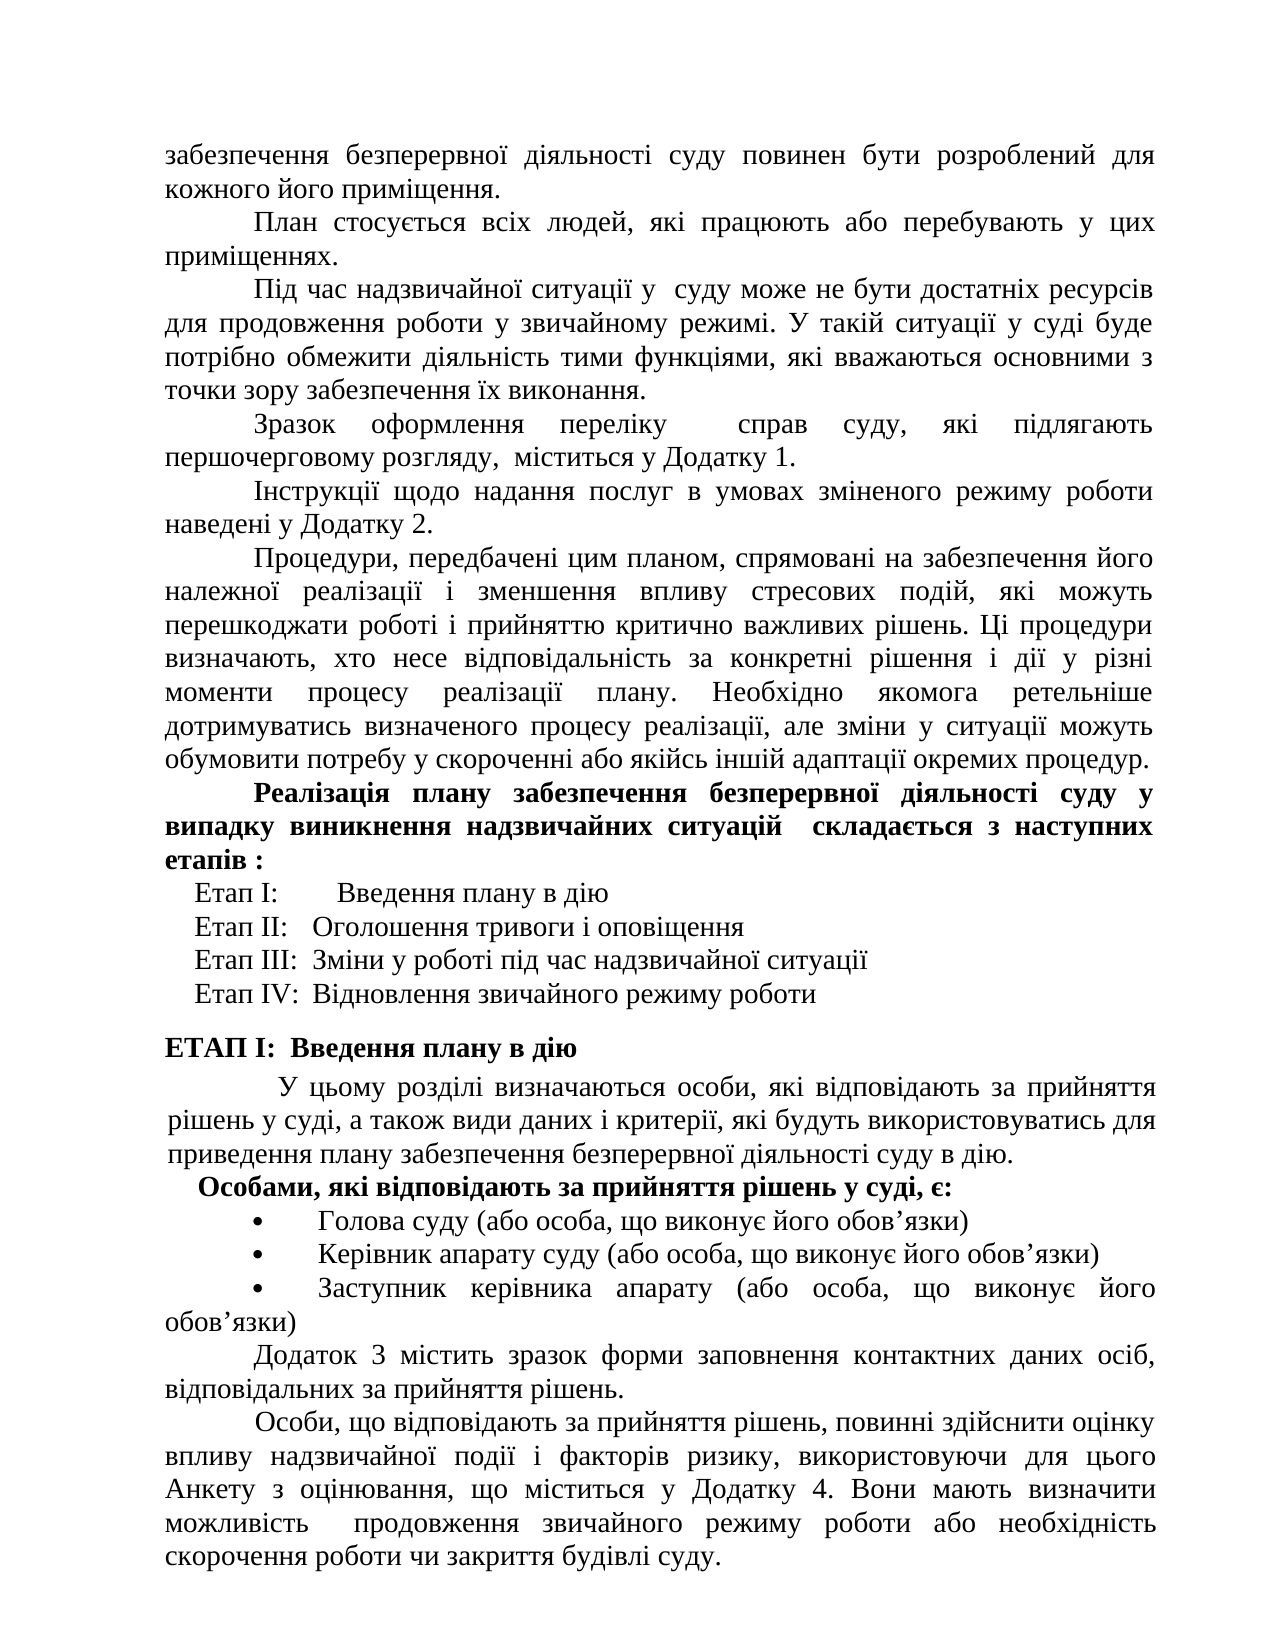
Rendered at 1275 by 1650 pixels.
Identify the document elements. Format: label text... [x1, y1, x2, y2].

text Етап IV: Відновлення звичайного режиму роботи [164, 976, 1156, 1009]
text У цьому розділі визначаються особи, які відповідають за прийняття рішень у суді, а також види даних і критерії, які будуть використовуватись для приведення плану забезпечення безперервної діяльності суду в дію. [167, 1069, 1157, 1169]
text Особи, що відповідають за прийняття рішень, повинні здійснити оцінку впливу надзвичайної події і факторів ризику, використовуючи для цього Анкету з оцінювання, що міститься у Додатку 4. Вони мають визначити можливість продовження звичайного режиму роботи або необхідність скорочення роботи чи закриття будівлі суду. [164, 1404, 1157, 1572]
text Реалізація плану забезпечення безперервної діяльності суду у випадку виникнення надзвичайних ситуацій складається з наступних етапів : [164, 775, 1154, 875]
text Етап I: Введення плану в дію [164, 1030, 1156, 1064]
text Особами, які відповідають за прийняття рішень у суді, є: [168, 1169, 1157, 1203]
list Заступник керівника апарату (або особа, що виконує його обов’язки) [164, 1270, 1156, 1337]
text Етап II: Оголошення тривоги і оповіщення [164, 909, 1156, 942]
text План стосується всіх людей, які працюють або перебувають у цих приміщеннях. [164, 204, 1156, 272]
text Етап III: Зміни у роботі під час надзвичайної ситуації [164, 942, 1156, 976]
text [164, 137, 1156, 204]
text Під час надзвичайної ситуації у суду може не бути достатніх ресурсів для продовження роботи у звичайному режимі. У такій ситуації у суді буде потрібно обмежити діяльність тими функціями, які вважаються основними з точки зору забезпечення їх виконання. [164, 272, 1154, 406]
text Процедури, передбачені цим планом, спрямовані на забезпечення його належної реалізації і зменшення впливу стресових подій, які можуть перешкоджати роботі і прийняттю критично важливих рішень. Ці процедури визначають, хто несе відповідальність за конкретні рішення і дії у різні моменти процесу реалізації плану. Необхідно якомога ретельніше дотримуватись визначеного процесу реалізації, але зміни у ситуації можуть обумовити потребу у скороченні або якійсь іншій адаптації окремих процедур. [164, 540, 1154, 775]
text Етап I: Введення плану в дію [164, 875, 1156, 909]
list Керівник апарату суду (або особа, що виконує його обов’язки) [164, 1237, 1156, 1270]
list Голова суду (або особа, що виконує його обов’язки) [164, 1203, 1156, 1237]
text Інструкції щодо надання послуг в умовах зміненого режиму роботи наведені у Додатку 2. [164, 473, 1154, 540]
text Додаток 3 містить зразок форми заповнення контактних даних осіб, відповідальних за прийняття рішень. [164, 1337, 1156, 1404]
text Зразок оформлення переліку справ суду, які підлягають першочерговому розгляду, міститься у Додатку 1. [164, 406, 1154, 473]
